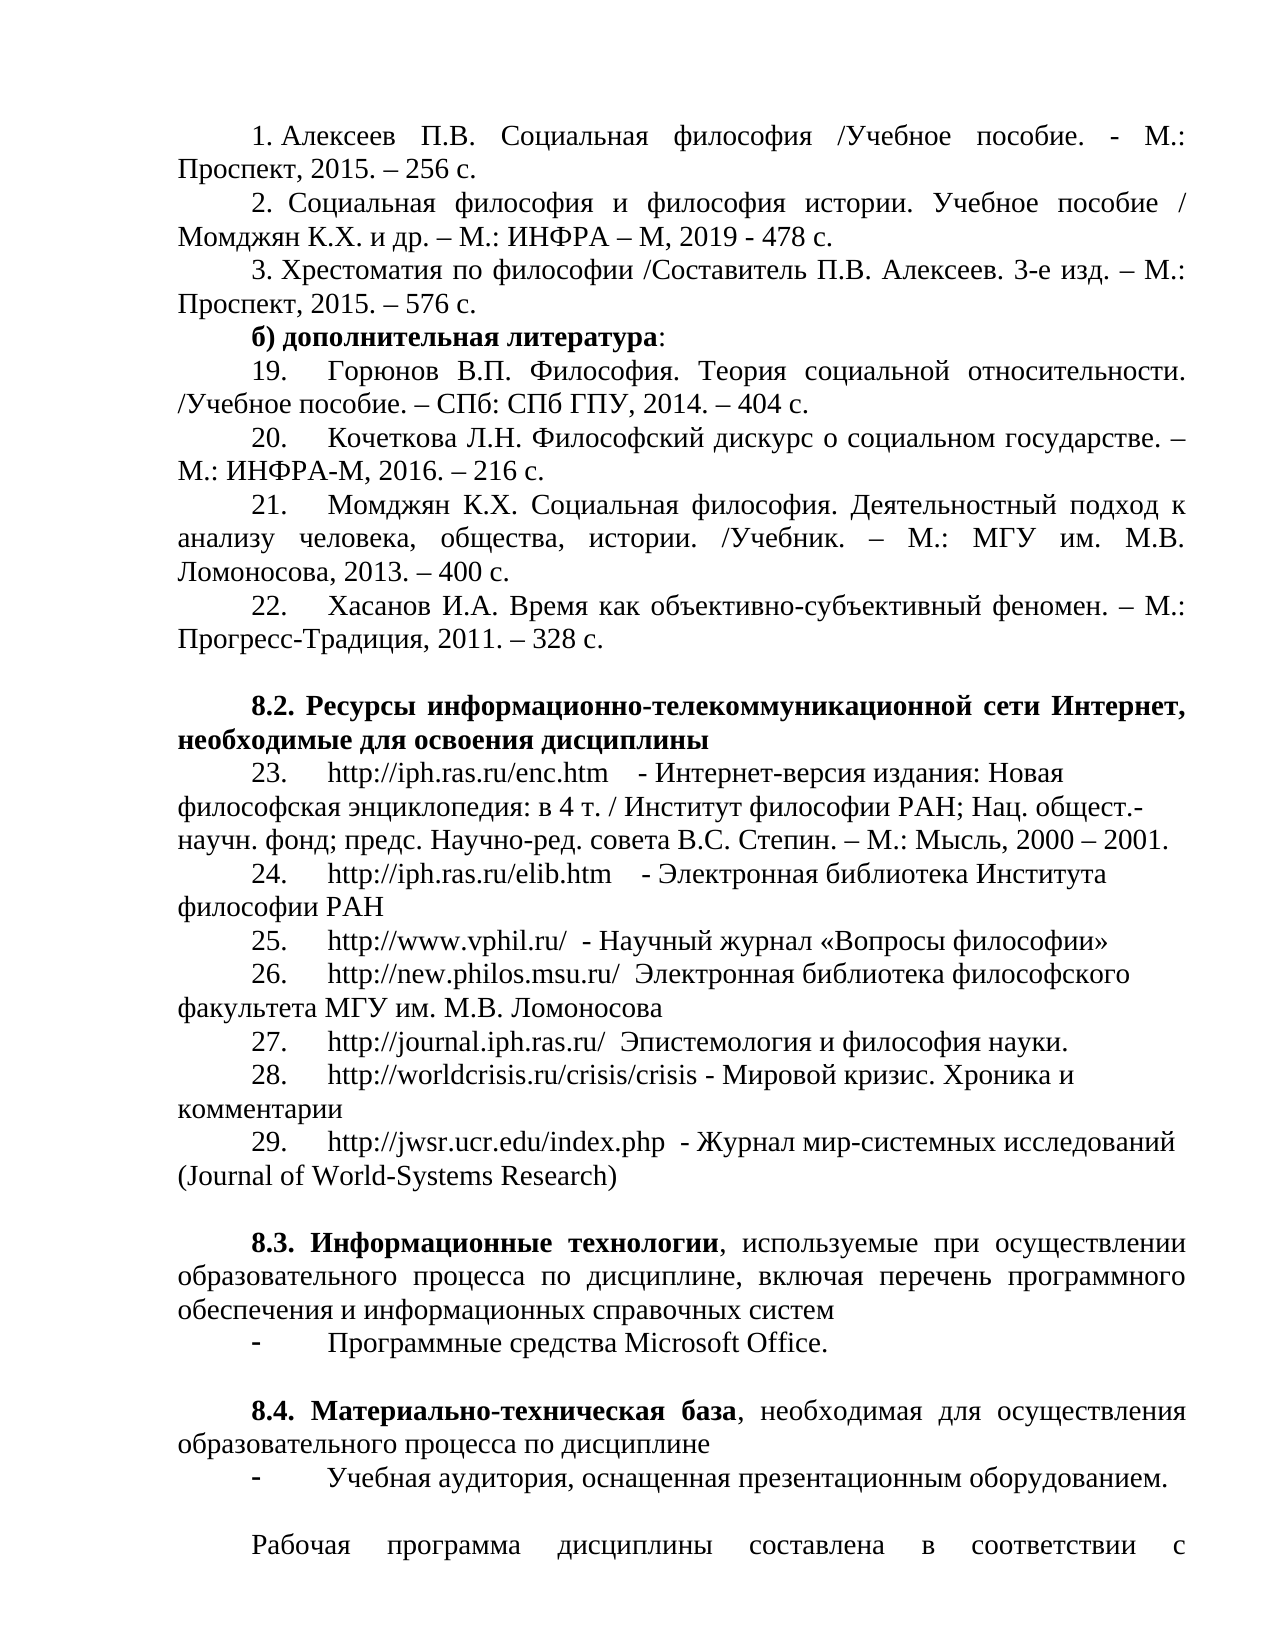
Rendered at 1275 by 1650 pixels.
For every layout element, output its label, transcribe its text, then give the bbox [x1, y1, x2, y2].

list Кочеткова Л.Н. Философский дискурс о социальном государстве. – М.: ИНФРА-М, 2016. – 216 с. [177, 420, 1186, 487]
list Учебная аудитория, оснащенная презентационным оборудованием. [177, 1460, 1186, 1493]
text 8.2. Ресурсы информационно-телекоммуникационной сети Интернет, необходимые для освоения дисциплины [177, 688, 1186, 755]
list Алексеев П.В. Социальная философия /Учебное пособие. - М.: Проспект, 2015. – 256 с. [177, 118, 1186, 185]
list http://journal.iph.ras.ru/ Эпистемология и философия науки. [177, 1024, 1186, 1057]
list http://iph.ras.ru/enc.htm - Интернет-версия издания: Новая философская энциклопедия: в 4 т. / Институт философии РАН; Нац. общест.-научн. фонд; предс. Научно-ред. совета В.С. Степин. – М.: Мысль, 2000 – 2001. [177, 755, 1186, 856]
list Горюнов В.П. Философия. Теория социальной относительности. /Учебное пособие. – СПб: СПб ГПУ, 2014. – 404 с. [177, 353, 1186, 420]
list Социальная философия и философия истории. Учебное пособие / Момджян К.Х. и др. – М.: ИНФРА – М, 2019 - 478 с. [177, 185, 1186, 252]
list http://www.vphil.ru/ - Научный журнал «Вопросы философии» [177, 923, 1186, 957]
list http://new.philos.msu.ru/ Электронная библиотека философского факультета МГУ им. М.В. Ломоносова [177, 957, 1186, 1024]
list Хрестоматия по философии /Составитель П.В. Алексеев. 3-е изд. – М.: Проспект, 2015. – 576 с. [177, 252, 1186, 319]
list http://iph.ras.ru/elib.htm - Электронная библиотека Института философии РАН [177, 856, 1186, 923]
text 8.4. Материально-техническая база, необходимая для осуществления образовательного процесса по дисциплине [177, 1393, 1186, 1460]
list http://jwsr.ucr.edu/index.php - Журнал мир-системных исследований (Journal of World-Systems Research) [177, 1124, 1186, 1191]
list Хасанов И.А. Время как объективно-субъективный феномен. – М.: Прогресс-Традиция, 2011. – 328 с. [177, 588, 1186, 655]
list Момджян К.Х. Социальная философия. Деятельностный подход к анализу человека, общества, истории. /Учебник. – М.: МГУ им. М.В. Ломоносова, 2013. – 400 с. [177, 487, 1186, 588]
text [177, 1527, 1186, 1561]
text 8.3. Информационные технологии, используемые при осуществлении образовательного процесса по дисциплине, включая перечень программного обеспечения и информационных справочных систем [177, 1225, 1186, 1326]
list Программные средства Microsoft Office. [177, 1326, 1186, 1359]
text б) дополнительная литература: [177, 319, 1186, 353]
list http://worldcrisis.ru/crisis/crisis - Мировой кризис. Хроника и комментарии [177, 1057, 1186, 1124]
